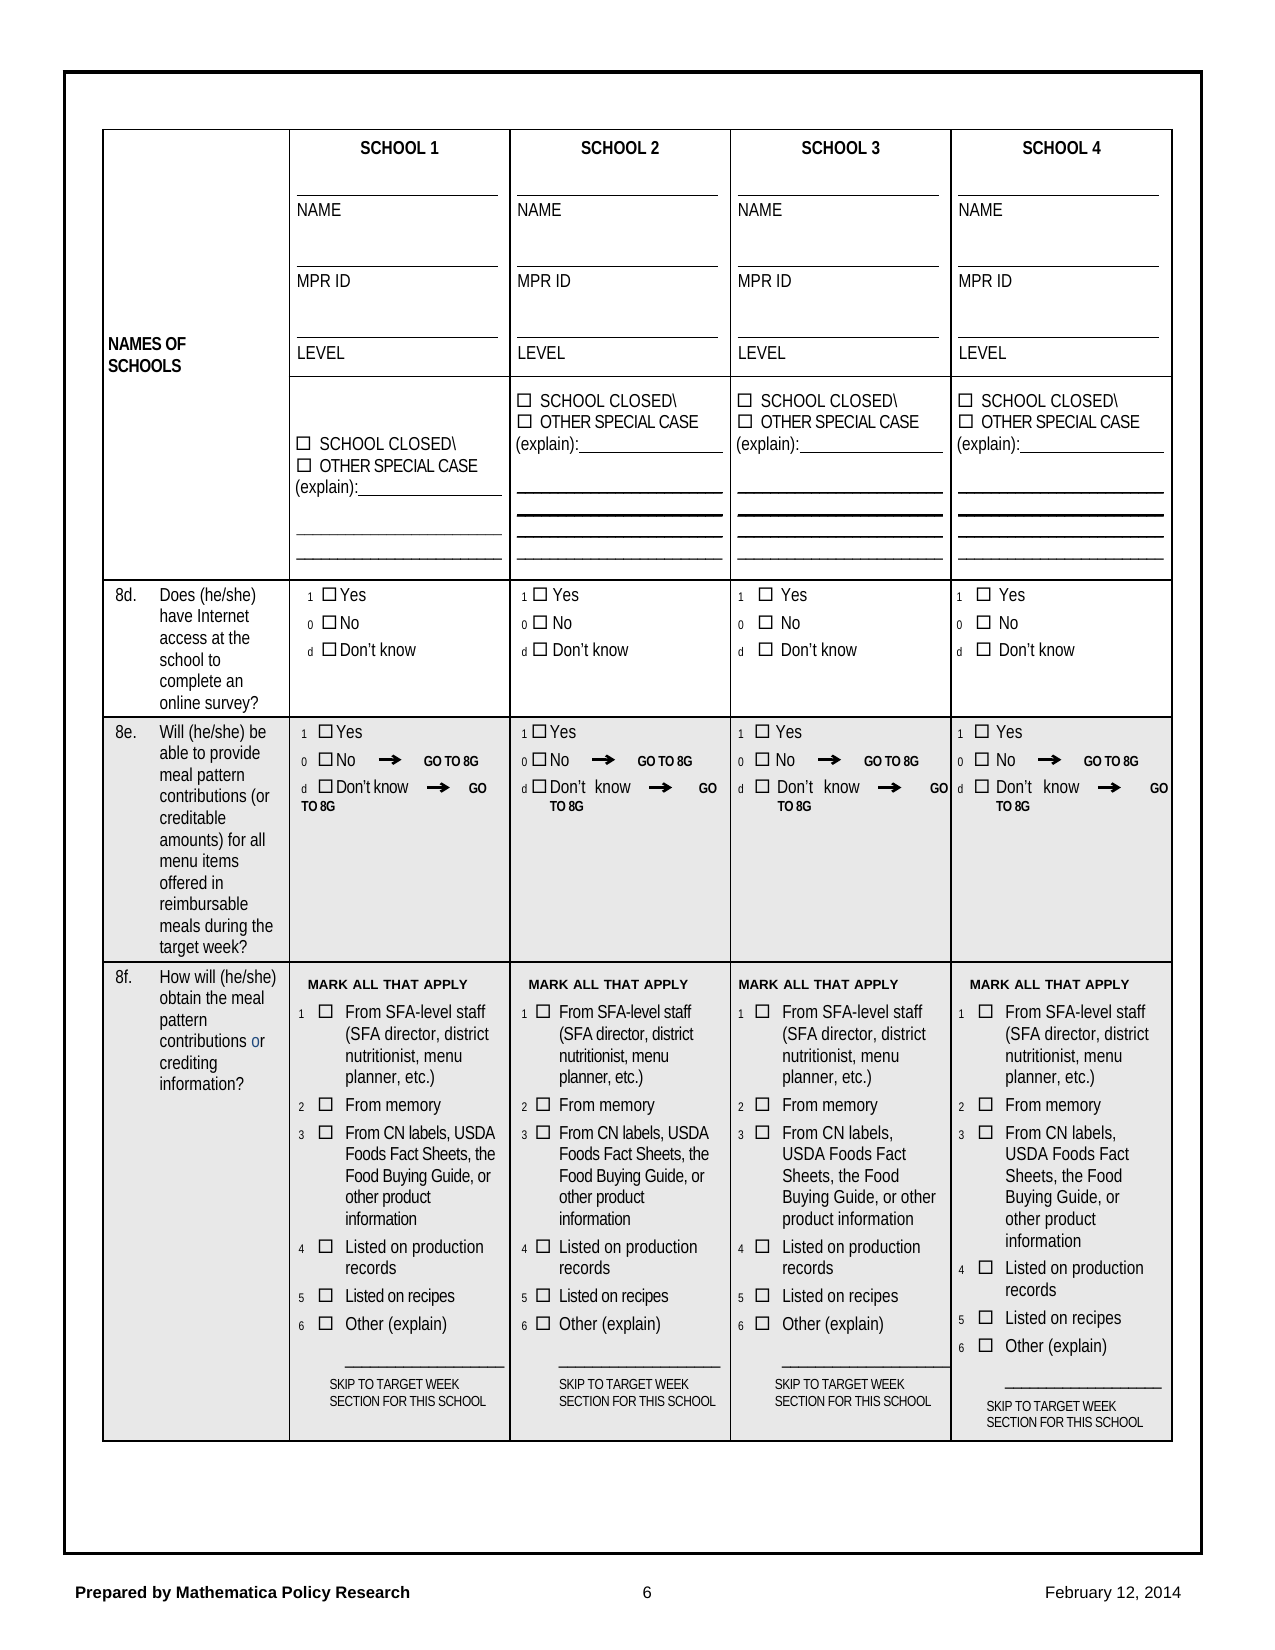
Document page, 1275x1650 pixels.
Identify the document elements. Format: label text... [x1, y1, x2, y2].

table_header SCHOOL 4 NAME MPR ID LEVEL [952, 130, 1171, 376]
table_cell 8d. Does (he/she) have Internet access at the school to complete an online survey? [104, 581, 289, 716]
table_cell 1 Yes 0 No d Don’t know [731, 581, 950, 716]
table_cell 1 Yes 0 No GO TO 8G d Don’t know GO TO 8G [952, 718, 1171, 961]
table_cell mark all that apply 1 From SFA-level staff (SFA director, district nutritionist, menu planner, etc.) 2 From memory 3 From CN labels, USDA Foods Fact Sheets, the Food Buying Guide, or other product information 4 Listed on production records 5 Listed on recipes 6 Other (explain) SKIP TO TARGET WEEK SECTION FOR THIS SCHOOL [952, 963, 1171, 1440]
table_cell 1 Yes 0 No d Don’t know [511, 581, 730, 716]
table_cell 1 Yes 0 No GO TO 8G d Don’t know GO TO 8G [731, 718, 950, 961]
table_cell SCHOOL CLOSED\ OTHER SPECIAL CASE (explain): [511, 377, 730, 579]
table_header NAMES OF SCHOOLS [104, 130, 289, 579]
table_header SCHOOL 2 NAME MPR ID LEVEL [511, 130, 730, 376]
table_cell 1 Yes 0 No d Don’t know [952, 581, 1171, 716]
table_cell SCHOOL CLOSED\ OTHER SPECIAL CASE (explain): [290, 377, 509, 579]
table_cell mark all that apply 1 From SFA-level staff (SFA director, district nutritionist, menu planner, etc.) 2 From memory 3 From CN labels, USDA Foods Fact Sheets, the Food Buying Guide, or other product information 4 Listed on production records 5 Listed on recipes 6 Other (explain) SKIP TO TARGET WEEK SECTION FOR THIS SCHOOL [290, 963, 509, 1440]
table_cell 1 Yes 0 No GO TO 8G d Don’t know GO TO 8G [511, 718, 730, 961]
table_cell 8f. How will (he/she) obtain the meal pattern contributions or crediting information? [104, 963, 289, 1440]
table_cell 8e. Will (he/she) be able to provide meal pattern contributions (or creditable amounts) for all menu items offered in reimbursable meals during the target week? [104, 718, 289, 961]
table_cell 1 Yes 0 No GO TO 8G d Don’t knowGO TO 8G [290, 718, 509, 961]
table_cell mark all that apply 1 From SFA-level staff (SFA director, district nutritionist, menu planner, etc.) 2 From memory 3 From CN labels, USDA Foods Fact Sheets, the Food Buying Guide, or other product information 4 Listed on production records 5 Listed on recipes 6 Other (explain) SKIP TO TARGET WEEK SECTION FOR THIS SCHOOL [511, 963, 730, 1440]
table_cell mark all that apply 1 From SFA-level staff (SFA director, district nutritionist, menu planner, etc.) 2 From memory 3 From CN labels, USDA Foods Fact Sheets, the Food Buying Guide, or other product information 4 Listed on production records 5 Listed on recipes 6 Other (explain) SKIP TO TARGET WEEK SECTION FOR THIS SCHOOL [731, 963, 950, 1440]
table_header SCHOOL 3 NAME MPR ID LEVEL [731, 130, 950, 376]
table_cell 1 Yes 0 No d Don’t know [290, 581, 509, 716]
table_cell SCHOOL CLOSED\ OTHER SPECIAL CASE (explain): [731, 377, 950, 579]
table_header SCHOOL 1 NAME MPR ID LEVEL [290, 130, 509, 376]
table_cell SCHOOL CLOSED\ OTHER SPECIAL CASE (explain): [952, 377, 1171, 579]
